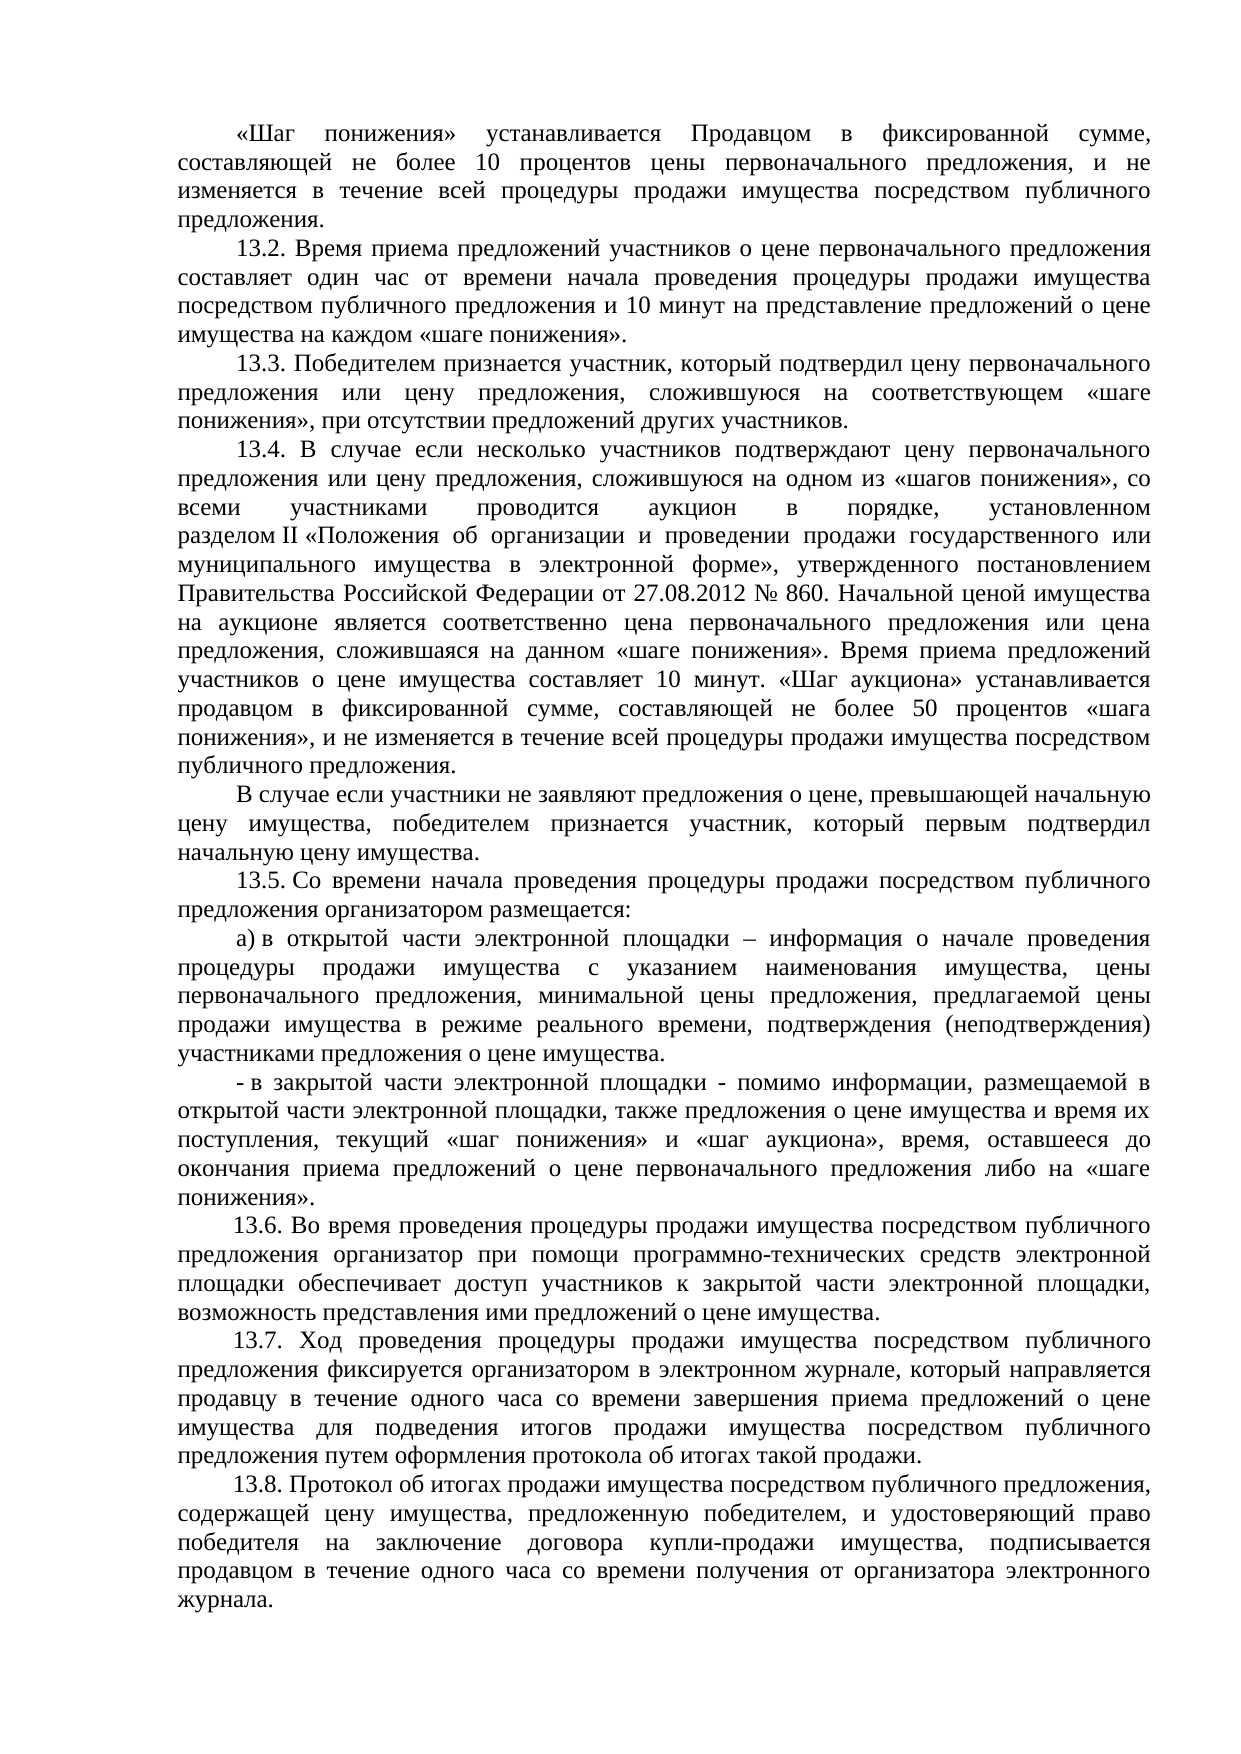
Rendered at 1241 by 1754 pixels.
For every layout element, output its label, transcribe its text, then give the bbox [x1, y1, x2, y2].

text В случае если участники не заявляют предложения о цене, превышающей начальную цену имущества, победителем признается участник, который первым подтвердил начальную цену имущества. [177, 779, 1152, 866]
text 13.4. В случае если несколько участников подтверждают цену первоначального предложения или цену предложения, сложившуюся на одном из «шагов понижения», со всеми участниками проводится аукцион в порядке, установленном разделом II «Положения об организации и проведении продажи государственного или муниципального имущества в электронной форме», утвержденного постановлением Правительства Российской Федерации от 27.08.2012 № 860. Начальной ценой имущества на аукционе является соответственно цена первоначального предложения или цена предложения, сложившаяся на данном «шаге понижения». Время приема предложений участников о цене имущества составляет 10 минут. «Шаг аукциона» устанавливается продавцом в фиксированной сумме, составляющей не более 50 процентов «шага понижения», и не изменяется в течение всей процедуры продажи имущества посредством публичного предложения. [177, 434, 1152, 779]
text 13.3. Победителем признается участник, который подтвердил цену первоначального предложения или цену предложения, сложившуюся на соответствующем «шаге понижения», при отсутствии предложений других участников. [177, 348, 1152, 434]
text 13.5. Со времени начала проведения процедуры продажи посредством публичного предложения организатором размещается: [177, 866, 1152, 923]
text «Шаг понижения» устанавливается Продавцом в фиксированной сумме, составляющей не более 10 процентов цены первоначального предложения, и не изменяется в течение всей процедуры продажи имущества посредством публичного предложения. [177, 118, 1152, 233]
text 13.7. Ход проведения процедуры продажи имущества посредством публичного предложения фиксируется организатором в электронном журнале, который направляется продавцу в течение одного часа со времени завершения приема предложений о цене имущества для подведения итогов продажи имущества посредством публичного предложения путем оформления протокола об итогах такой продажи. [177, 1326, 1152, 1469]
text а) в открытой части электронной площадки – информация о начале проведения процедуры продажи имущества с указанием наименования имущества, цены первоначального предложения, минимальной цены предложения, предлагаемой цены продажи имущества в режиме реального времени, подтверждения (неподтверждения) участниками предложения о цене имущества. [177, 923, 1152, 1067]
text 13.8. Протокол об итогах продажи имущества посредством публичного предложения, содержащей цену имущества, предложенную победителем, и удостоверяющий право победителя на заключение договора купли-продажи имущества, подписывается продавцом в течение одного часа со времени получения от организатора электронного журнала. [177, 1469, 1152, 1613]
text 13.2. Время приема предложений участников о цене первоначального предложения составляет один час от времени начала проведения процедуры продажи имущества посредством публичного предложения и 10 минут на представление предложений о цене имущества на каждом «шаге понижения». [177, 233, 1152, 348]
text 13.6. Во время проведения процедуры продажи имущества посредством публичного предложения организатор при помощи программно-технических средств электронной площадки обеспечивает доступ участников к закрытой части электронной площадки, возможность представления ими предложений о цене имущества. [177, 1211, 1152, 1326]
text - в закрытой части электронной площадки - помимо информации, размещаемой в открытой части электронной площадки, также предложения о цене имущества и время их поступления, текущий «шаг понижения» и «шаг аукциона», время, оставшееся до окончания приема предложений о цене первоначального предложения либо на «шаге понижения». [177, 1067, 1152, 1211]
